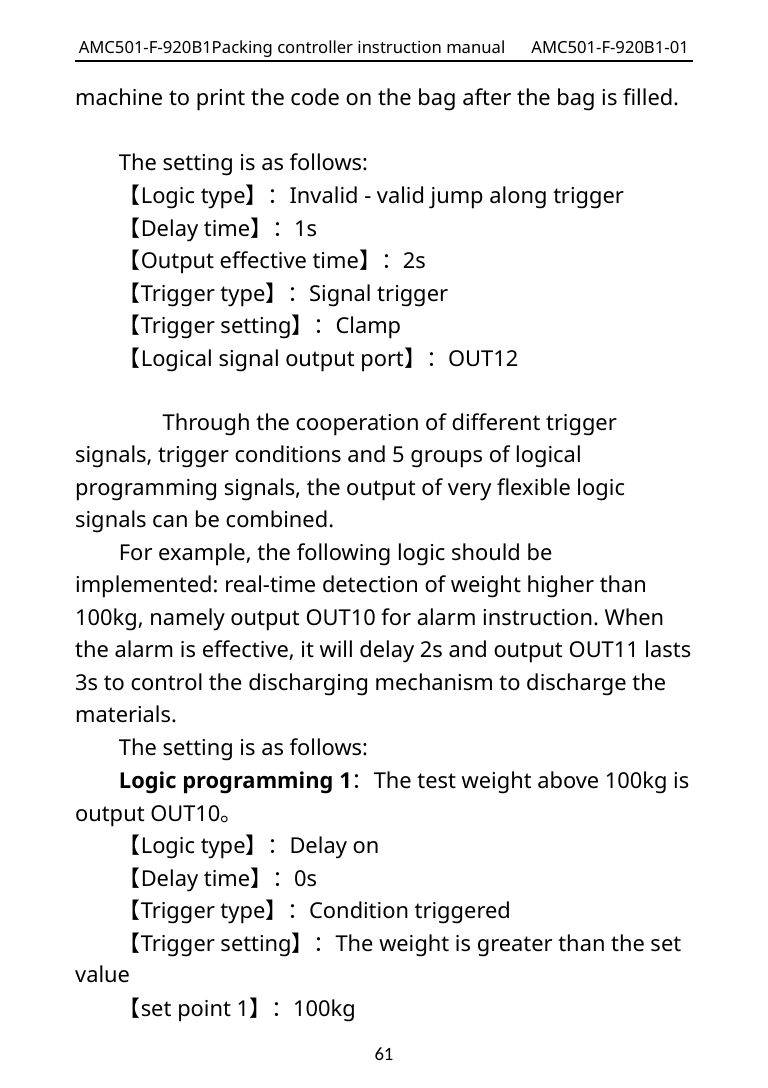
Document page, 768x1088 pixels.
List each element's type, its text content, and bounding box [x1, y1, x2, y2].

text 【Delay time】：0s [75, 860, 693, 893]
text For example, the following logic should be implemented: real-time detection of weight higher than 100kg, namely output OUT10 for alarm instruction. When the alarm is effective, it will delay 2s and output OUT11 lasts 3s to control the discharging mechanism to discharge the materials. [75, 535, 693, 730]
text 【Trigger setting】：The weight is greater than the set value [75, 925, 693, 990]
text 【set point 1】：100kg [75, 990, 693, 1023]
text Through the cooperation of different trigger signals, trigger conditions and 5 groups of logical programming signals, the output of very flexible logic signals can be combined. [75, 405, 693, 535]
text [75, 80, 693, 113]
text 【Logic type】：Delay on [75, 828, 693, 860]
text 【Output effective time】：2s [75, 243, 693, 275]
text The setting is as follows: [75, 730, 693, 763]
text 【Delay time】：1s [75, 210, 693, 243]
text 【Logic type】：Invalid - valid jump along trigger [75, 178, 693, 210]
text The setting is as follows: [75, 145, 693, 178]
text Logic programming 1：The test weight above 100kg is output OUT10。 [75, 763, 693, 828]
text 【Trigger type】：Condition triggered [75, 893, 693, 925]
text 【Trigger setting】：Clamp [75, 308, 693, 340]
text 【Trigger type】：Signal trigger [75, 275, 693, 308]
text 【Logical signal output port】：OUT12 [75, 340, 693, 373]
